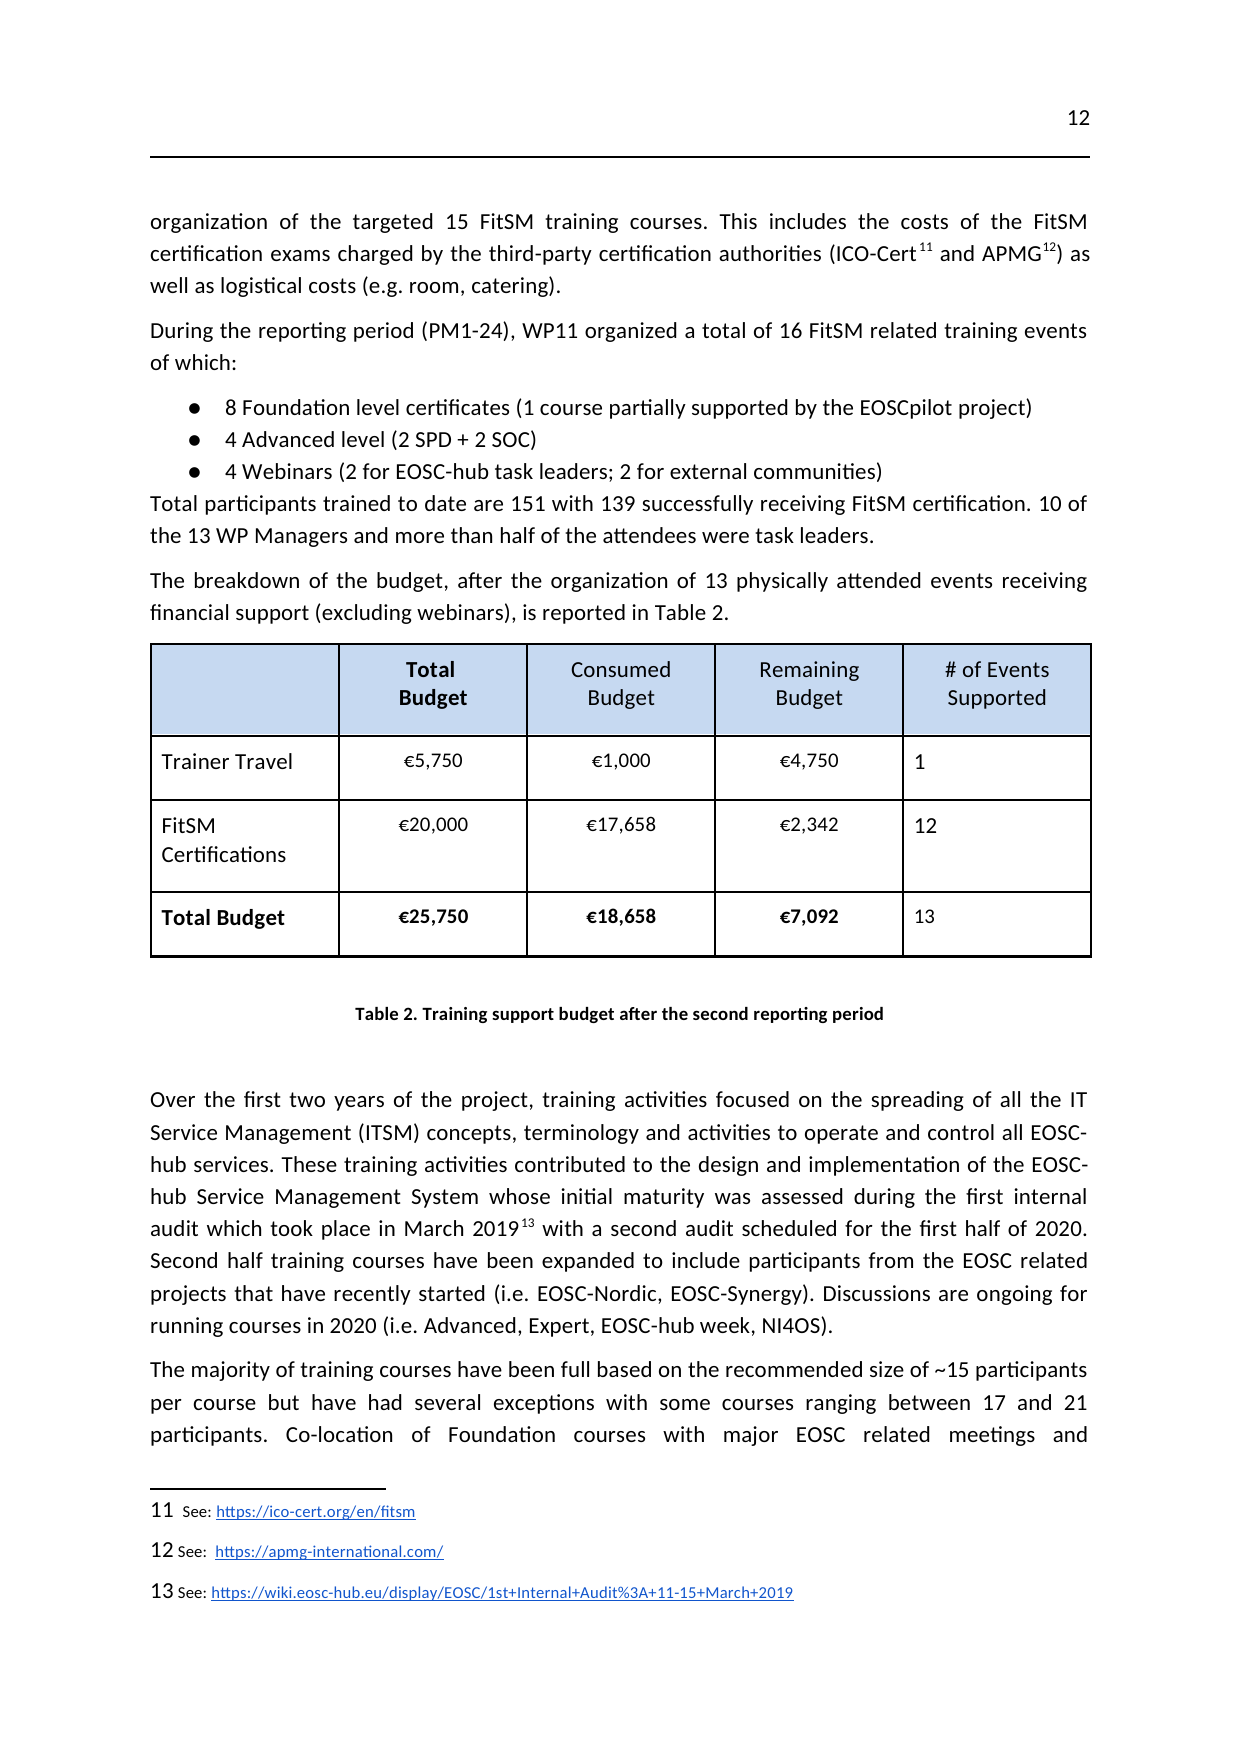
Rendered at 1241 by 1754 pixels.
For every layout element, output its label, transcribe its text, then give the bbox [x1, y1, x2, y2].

table_cell €1,000 [528, 737, 714, 799]
table_cell €7,092 [716, 893, 902, 955]
table_cell €20,000 [340, 801, 526, 891]
table_cell 12 [904, 801, 1090, 891]
table_cell Total Budget [152, 893, 338, 955]
table_header # of Events Supported [904, 645, 1090, 734]
table_cell €25,750 [340, 893, 526, 955]
text Total participants trained to date are 151 with 139 successfully receiving FitSM certification. 10 of the 13 WP Managers and more than half of the attendees were task leaders. [150, 489, 1090, 549]
table_cell FitSM Certifications [152, 801, 338, 891]
table_cell €4,750 [716, 737, 902, 799]
table_cell €18,658 [528, 893, 714, 955]
table_header [152, 645, 338, 734]
list 4 Advanced level (2 SPD + 2 SOC) [187, 425, 1090, 453]
text The breakdown of the budget, after the organization of 13 physically attended events receiving financial support (excluding webinars), is reported in Table 2. [150, 566, 1090, 626]
text Over the first two years of the project, training activities focused on the spreading of all the IT Service Management (ITSM) concepts, terminology and activities to operate and control all EOSC-hub services. These training activities contributed to the design and implementation of the EOSC-hub Service Management System whose initial maturity was assessed during the first internal audit which took place in March 2019 with a second audit scheduled for the first half of 2020. Second half training courses have been expanded to include participants from the EOSC related projects that have recently started (i.e. EOSC-Nordic, EOSC-Synergy). Discussions are ongoing for running courses in 2020 (i.e. Advanced, Expert, EOSC-hub week, NI4OS). [150, 1086, 1090, 1339]
table_cell 1 [904, 737, 1090, 799]
table_header Consumed Budget [528, 645, 714, 734]
list 8 Foundation level certificates (1 course partially supported by the EOSCpilot project) [187, 393, 1090, 421]
table_cell Trainer Travel [152, 737, 338, 799]
table_cell €17,658 [528, 801, 714, 891]
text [150, 207, 1090, 299]
text During the reporting period (PM1-24), WP11 organized a total of 16 FitSM related training events of which: [150, 316, 1090, 376]
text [150, 1356, 1090, 1448]
table_cell €2,342 [716, 801, 902, 891]
table_cell 13 [904, 893, 1090, 955]
list 4 Webinars (2 for EOSC-hub task leaders; 2 for external communities) [187, 457, 1090, 485]
text Table 2. Training support budget after the second reporting period [150, 1002, 1090, 1025]
table_header Total Budget [340, 645, 526, 734]
table_header Remaining Budget [716, 645, 902, 734]
table_cell €5,750 [340, 737, 526, 799]
